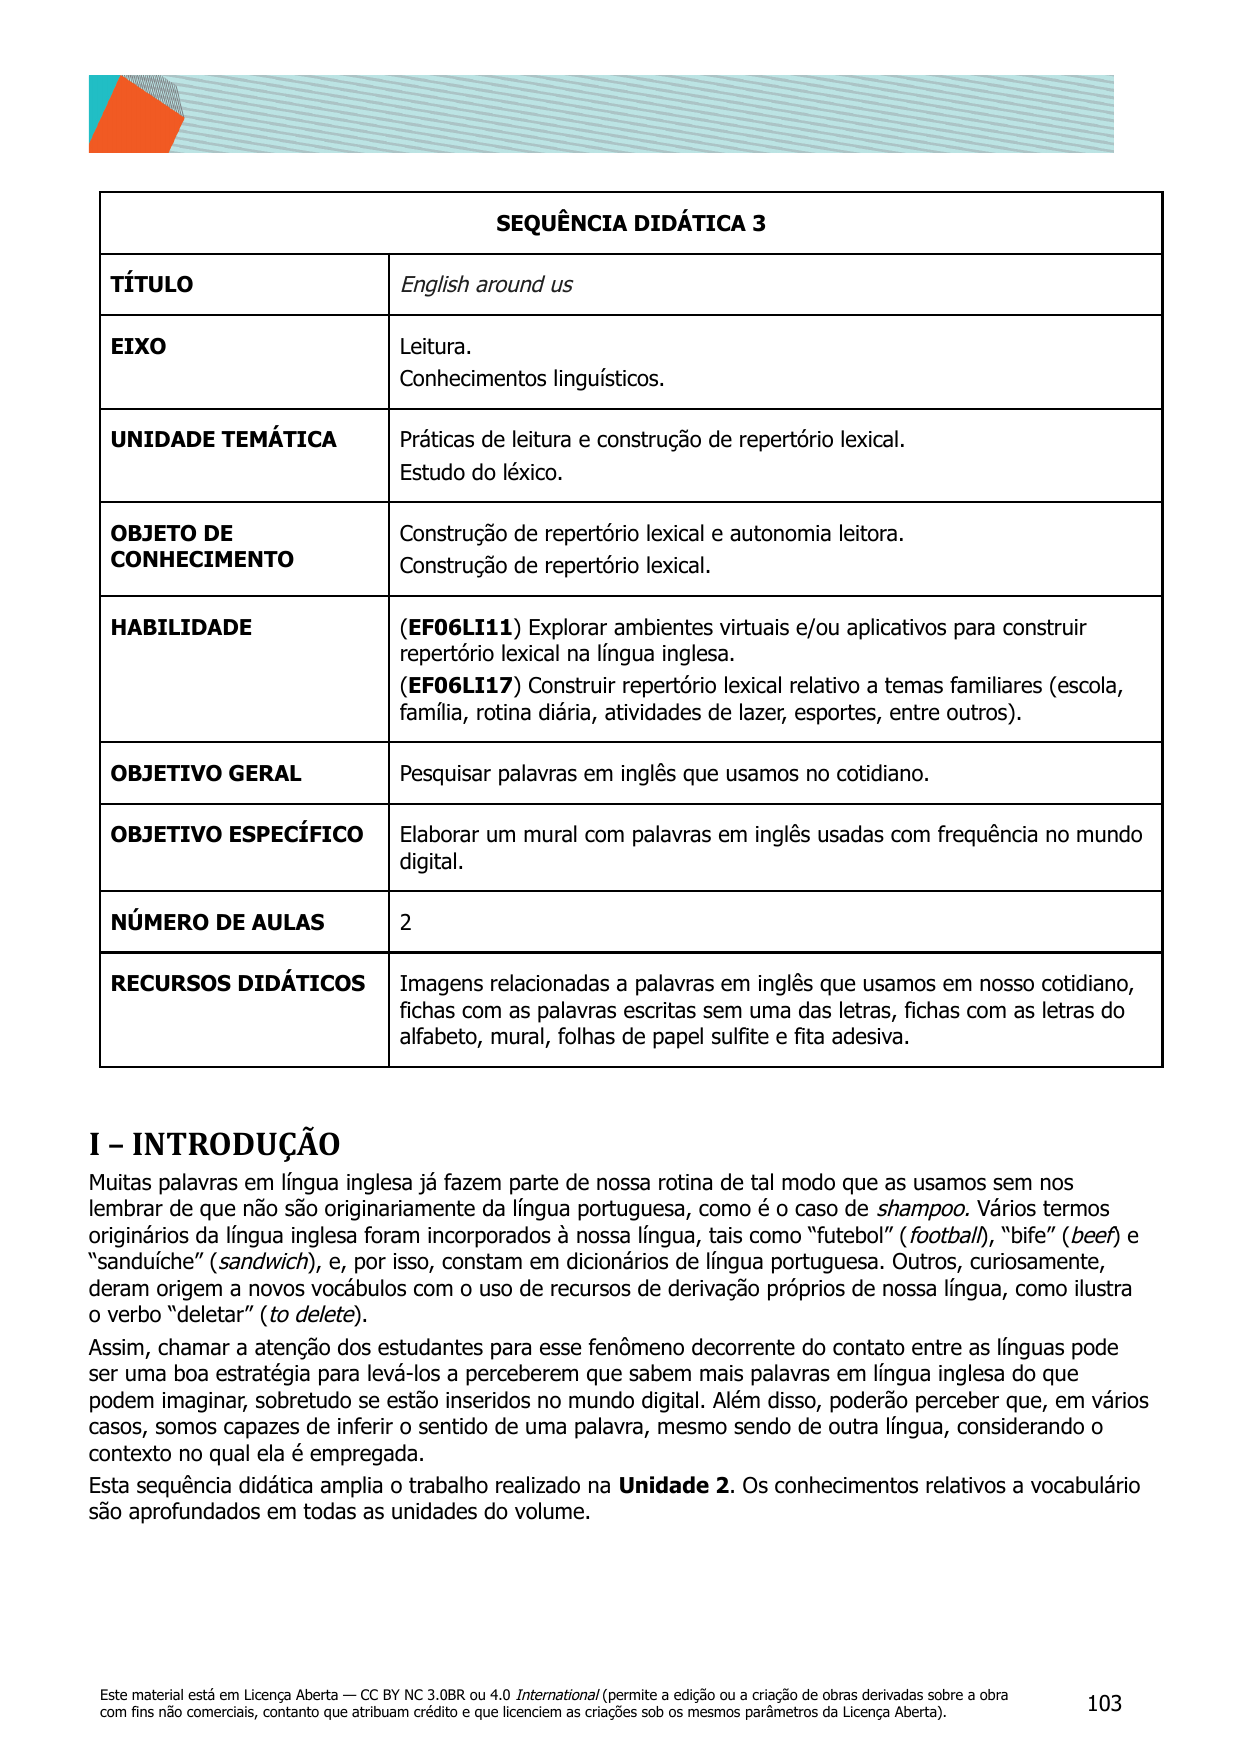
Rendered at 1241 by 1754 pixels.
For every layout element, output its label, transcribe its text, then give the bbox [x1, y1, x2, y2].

table_cell Leitura. Conhecimentos linguísticos. [390, 316, 1161, 407]
table_cell English around us [390, 255, 1161, 314]
table_cell 2 [390, 892, 1161, 951]
table_cell Imagens relacionadas a palavras em inglês que usamos em nosso cotidiano, fichas com as palavras escritas sem uma das letras, fichas com as letras do alfabeto, mural, folhas de papel sulfite e fita adesiva. [390, 954, 1161, 1066]
table_cell Pesquisar palavras em inglês que usamos no cotidiano. [390, 743, 1161, 802]
table_cell TÍTULO [101, 255, 388, 314]
table_cell Elaborar um mural com palavras em inglês usadas com frequência no mundo digital. [390, 805, 1161, 890]
table_cell OBJETIVO GERAL [101, 743, 388, 802]
table_cell Construção de repertório lexical e autonomia leitora. Construção de repertório lexical. [390, 503, 1161, 595]
text Assim, chamar a atenção dos estudantes para esse fenômeno decorrente do contato entre as línguas pode ser uma boa estratégia para levá-los a perceberem que sabem mais palavras em língua inglesa do que podem imaginar, sobretudo se estão inseridos no mundo digital. Além disso, poderão perceber que, em vários casos, somos capazes de inferir o sentido de uma palavra, mesmo sendo de outra língua, considerando o contexto no qual ela é empregada. [89, 1333, 1152, 1466]
text Esta sequência didática amplia o trabalho realizado na Unidade 2. Os conhecimentos relativos a vocabulário são aprofundados em todas as unidades do volume. [89, 1471, 1152, 1524]
table_cell OBJETIVO ESPECÍFICO [101, 805, 388, 890]
table_cell EIXO [101, 316, 388, 407]
table_cell NÚMERO DE AULAS [101, 892, 388, 951]
table_cell OBJETO DE CONHECIMENTO [101, 503, 388, 595]
table_cell HABILIDADE [101, 597, 388, 741]
table_cell Práticas de leitura e construção de repertório lexical. Estudo do léxico. [390, 410, 1161, 501]
table_cell UNIDADE TEMÁTICA [101, 410, 388, 501]
text Muitas palavras em língua inglesa já fazem parte de nossa rotina de tal modo que as usamos sem nos lembrar de que não são originariamente da língua portuguesa, como é o caso de shampoo. Vários termos originários da língua inglesa foram incorporados à nossa língua, tais como “futebol” (football), “bife” (beef) e “sanduíche” (sandwich), e, por isso, constam em dicionários de língua portuguesa. Outros, curiosamente, deram origem a novos vocábulos com o uso de recursos de derivação próprios de nossa língua, como ilustra o verbo “deletar” (to delete). [89, 1168, 1152, 1327]
table_cell RECURSOS DIDÁTICOS [101, 954, 388, 1066]
table_header SEQUÊNCIA DIDÁTICA 3 [101, 193, 1161, 252]
table_cell (EF06LI11) Explorar ambientes virtuais e/ou aplicativos para construir repertório lexical na língua inglesa. (EF06LI17) Construir repertório lexical relativo a temas familiares (escola, família, rotina diária, atividades de lazer, esportes, entre outros). [390, 597, 1161, 741]
picture [88, 75, 1114, 153]
text I – INTRODUÇÃO [89, 1123, 1152, 1163]
